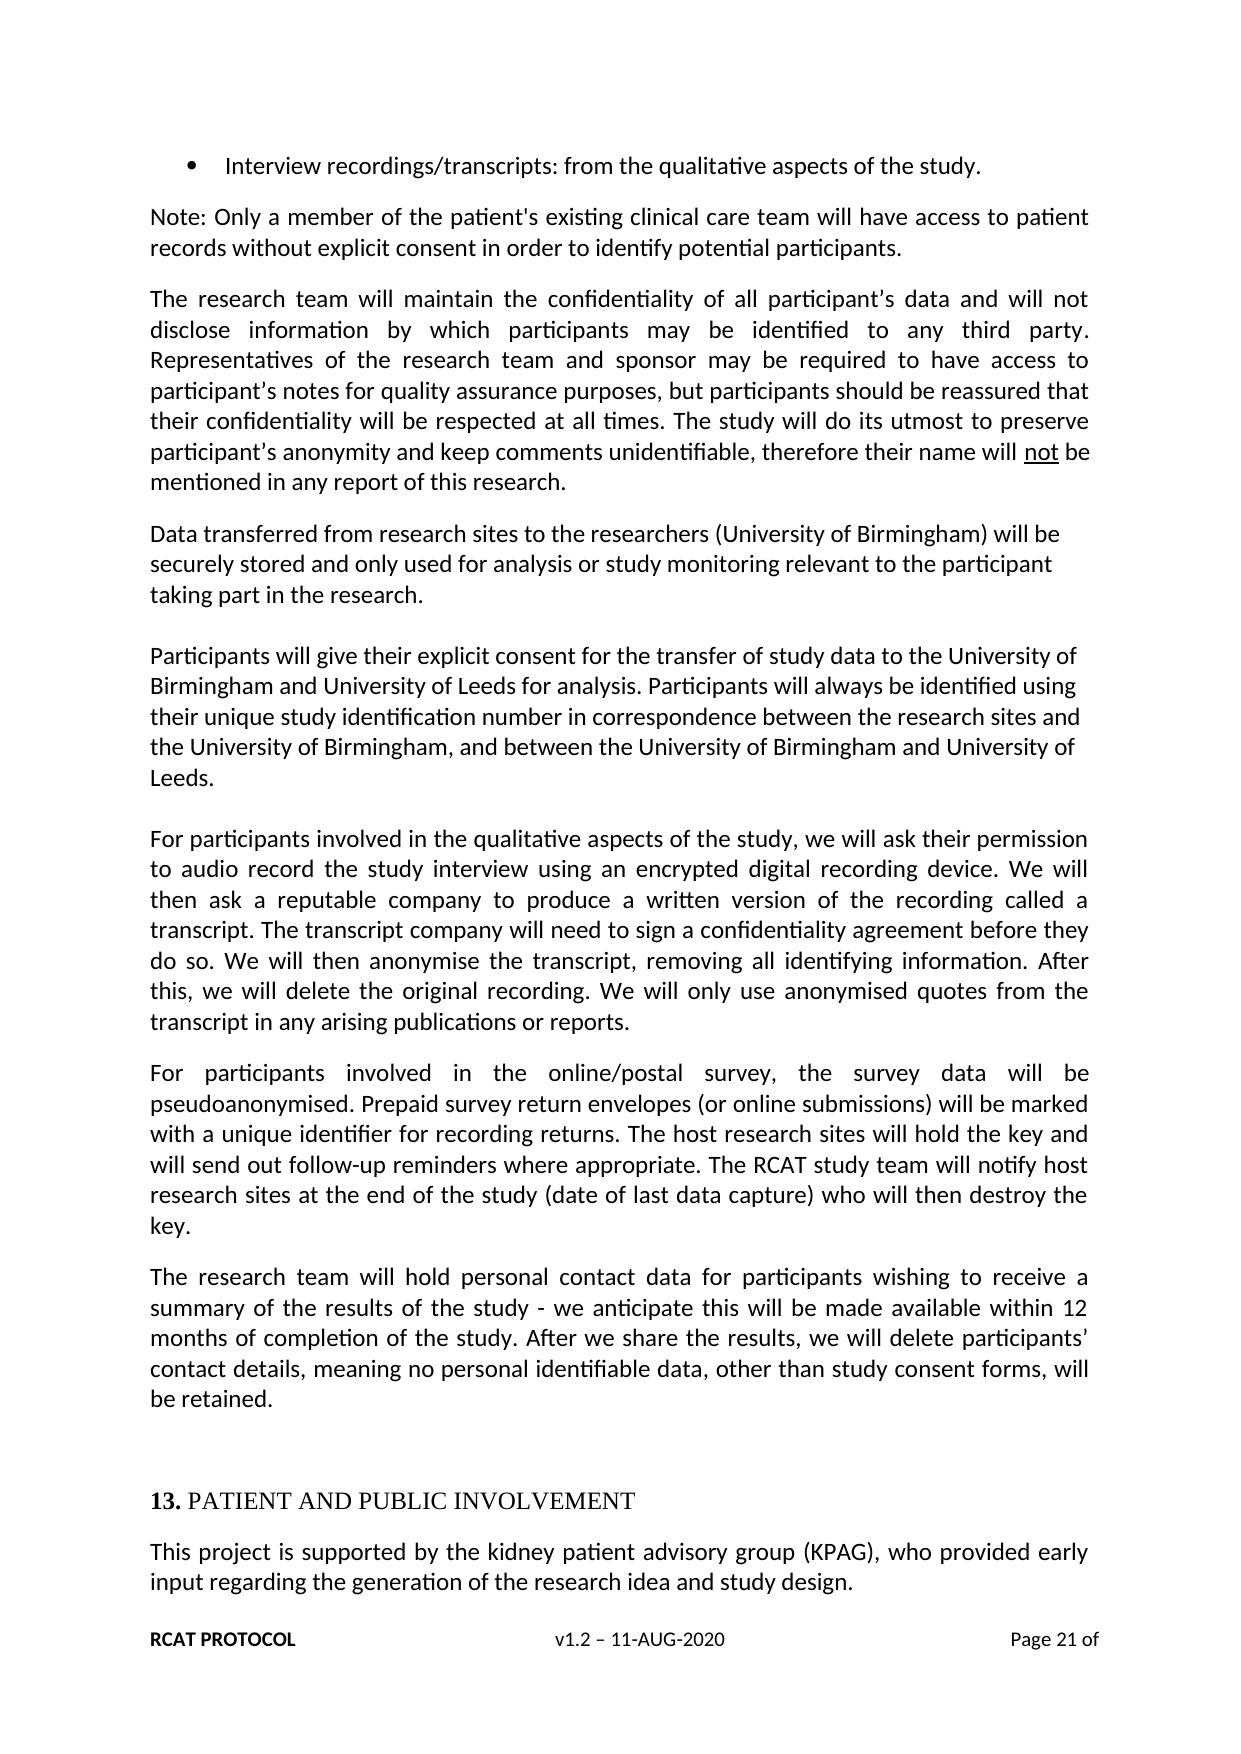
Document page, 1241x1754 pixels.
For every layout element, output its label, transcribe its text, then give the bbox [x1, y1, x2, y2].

subtitle For participants involved in the online/postal survey, the survey data will be pseudoanonymised. Prepaid survey return envelopes (or online submissions) will be marked with a unique identifier for recording returns. The host research sites will hold the key and will send out follow-up reminders where appropriate. The RCAT study team will notify host research sites at the end of the study (date of last data capture) who will then destroy the key. [150, 1057, 1090, 1241]
subtitle PATIENT AND PUBLIC INVOLVEMENT [150, 1486, 1090, 1515]
text Participants will give their explicit consent for the transfer of study data to the University of Birmingham and University of Leeds for analysis. Participants will always be identified using their unique study identification number in correspondence between the research sites and the University of Birmingham, and between the University of Birmingham and University of Leeds. [150, 640, 1090, 792]
text This project is supported by the kidney patient advisory group (KPAG), who provided early input regarding the generation of the research idea and study design. [150, 1536, 1090, 1597]
subtitle The research team will maintain the confidentiality of all participant’s data and will not disclose information by which participants may be identified to any third party. Representatives of the research team and sponsor may be required to have access to participant’s notes for quality assurance purposes, but participants should be reassured that their confidentiality will be respected at all times. The study will do its utmost to preserve participant’s anonymity and keep comments unidentifiable, therefore their name will not be mentioned in any report of this research. [150, 283, 1090, 497]
subtitle Interview recordings/transcripts: from the qualitative aspects of the study. [187, 150, 1090, 181]
subtitle The research team will hold personal contact data for participants wishing to receive a summary of the results of the study - we anticipate this will be made available within 12 months of completion of the study. After we share the results, we will delete participants’ contact details, meaning no personal identifiable data, other than study consent forms, will be retained. [150, 1261, 1090, 1414]
subtitle Note: Only a member of the patient's existing clinical care team will have access to patient records without explicit consent in order to identify potential participants. [150, 201, 1090, 262]
subtitle For participants involved in the qualitative aspects of the study, we will ask their permission to audio record the study interview using an encrypted digital recording device. We will then ask a reputable company to produce a written version of the recording called a transcript. The transcript company will need to sign a confidentiality agreement before they do so. We will then anonymise the transcript, removing all identifying information. After this, we will delete the original recording. We will only use anonymised quotes from the transcript in any arising publications or reports. [150, 823, 1090, 1037]
text Data transferred from research sites to the researchers (University of Birmingham) will be securely stored and only used for analysis or study monitoring relevant to the participant taking part in the research. [150, 518, 1090, 609]
